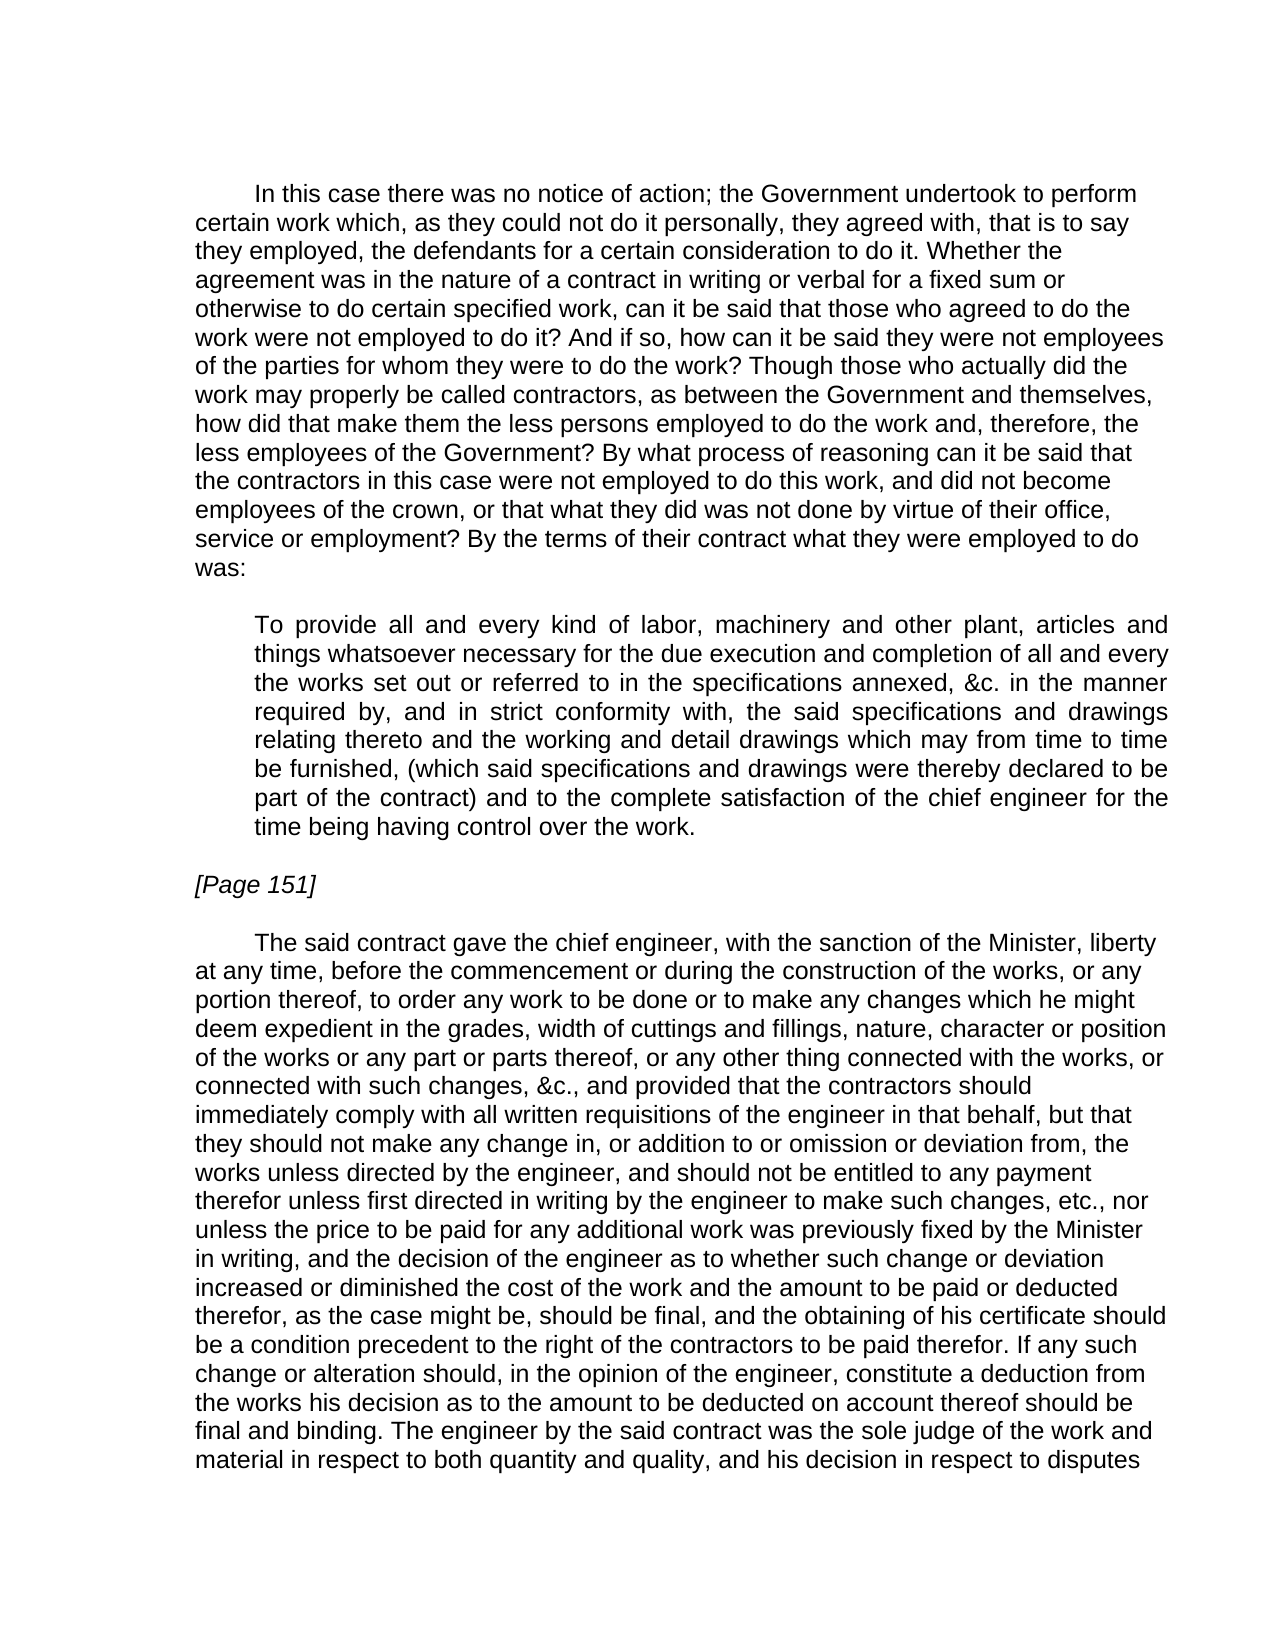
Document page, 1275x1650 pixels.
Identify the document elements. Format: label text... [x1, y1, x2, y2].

text To provide all and every kind of labor, machinery and other plant, articles and things whatsoever necessary for the due execution and completion of all and every the works set out or referred to in the specifications annexed, &c. in the manner required by, and in strict conformity with, the said specifications and drawings relating thereto and the working and detail drawings which may from time to time be furnished, (which said specifications and drawings were thereby declared to be part of the contract) and to the complete satisfaction of the chief engineer for the time being having control over the work. [254, 610, 1170, 840]
text In this case there was no notice of action; the Government undertook to perform certain work which, as they could not do it personally, they agreed with, that is to say they employed, the defendants for a certain consideration to do it. Whether the agreement was in the nature of a contract in writing or verbal for a fixed sum or otherwise to do certain specified work, can it be said that those who agreed to do the work were not employed to do it? And if so, how can it be said they were not employees of the parties for whom they were to do the work? Though those who actually did the work may properly be called contractors, as between the Government and themselves, how did that make them the less persons employed to do the work and, therefore, the less employees of the Government? By what process of reasoning can it be said that the contractors in this case were not employed to do this work, and did not become employees of the crown, or that what they did was not done by virtue of their office, service or employment? By the terms of their contract what they were employed to do was: [195, 179, 1170, 581]
text [Page 151] [195, 869, 1170, 898]
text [195, 927, 1170, 1474]
